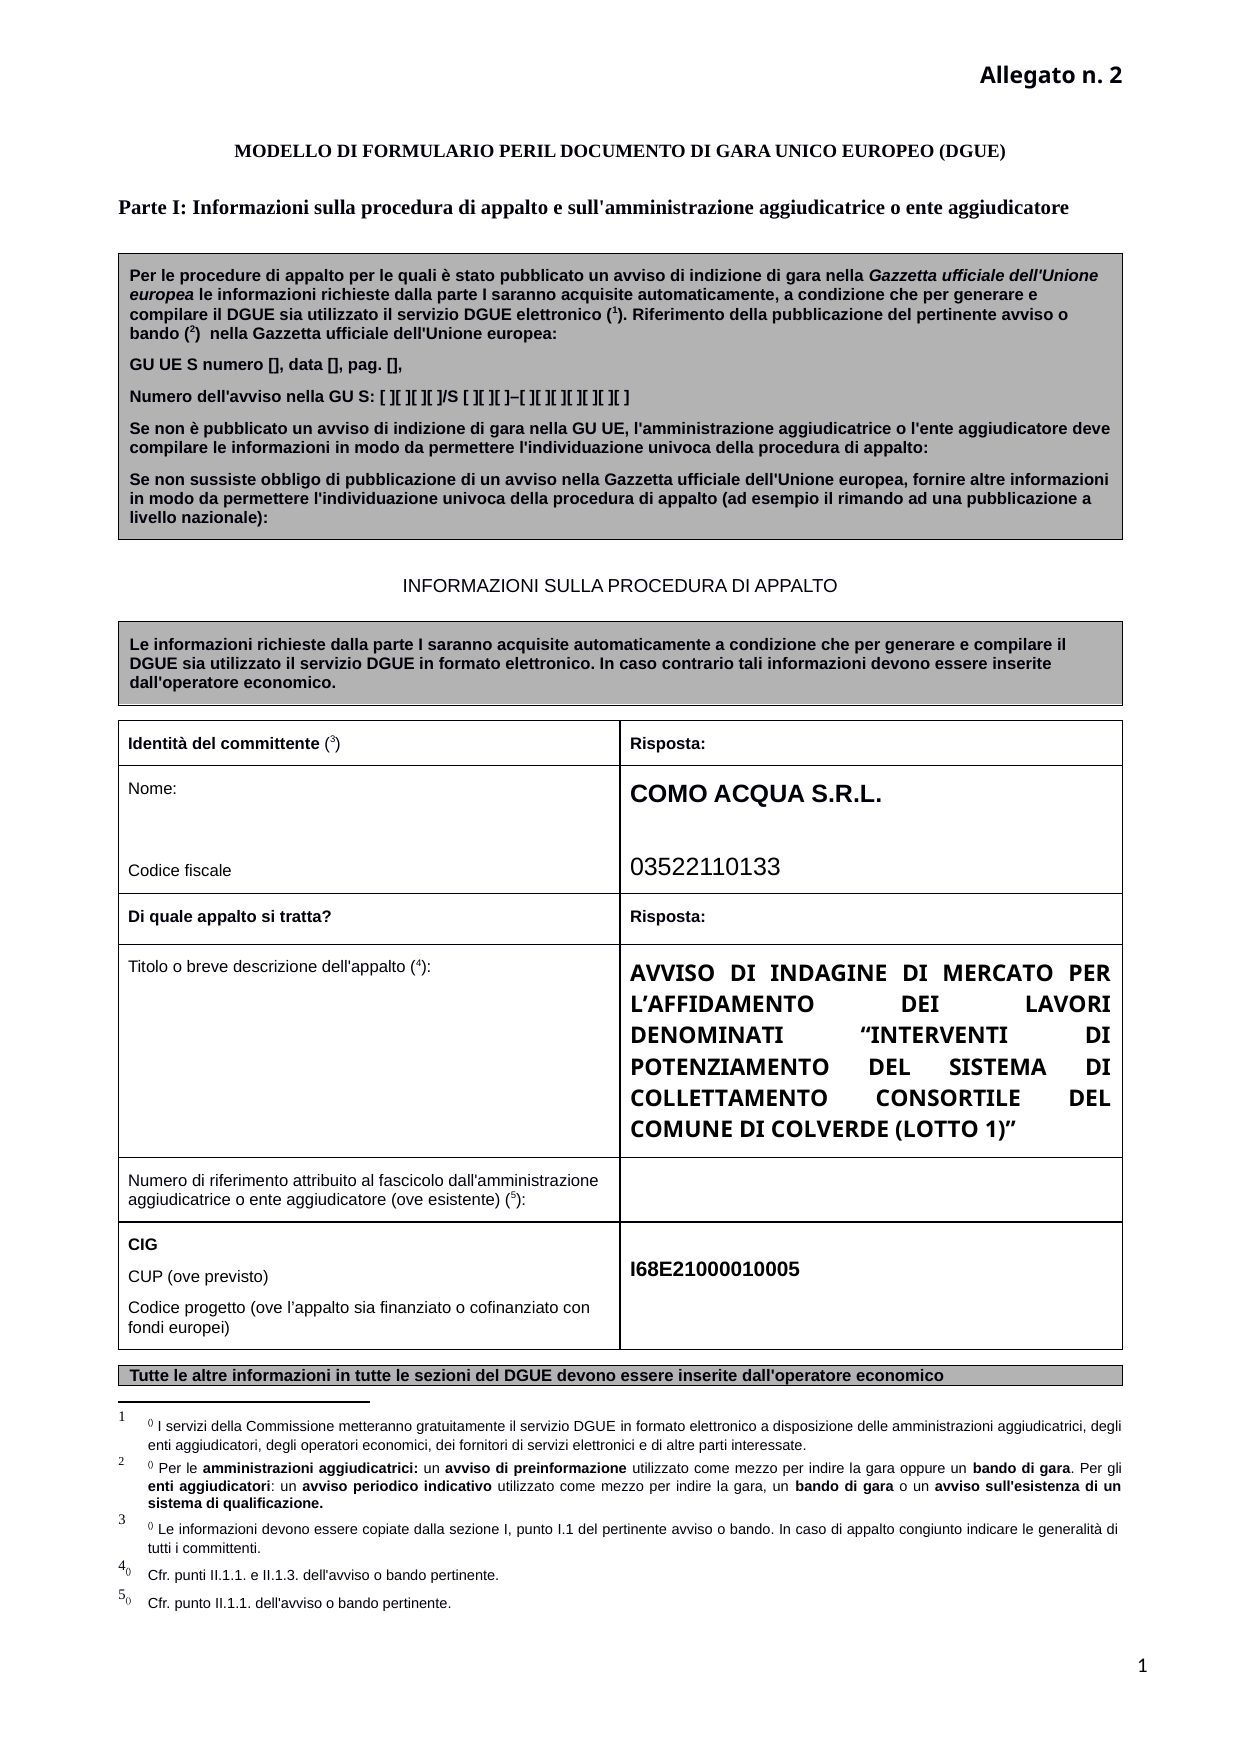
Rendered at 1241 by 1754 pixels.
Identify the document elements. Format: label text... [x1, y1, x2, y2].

title Informazioni sulla procedura di appalto [118, 574, 1122, 596]
table_cell COMO ACQUA S.R.L. 03522110133 [621, 766, 1122, 893]
table_header Identità del committente () [119, 721, 619, 765]
table_header Tutte le altre informazioni in tutte le sezioni del DGUE devono essere inserite dall'operatore economico [119, 1366, 1122, 1385]
table_header Per le procedure di appalto per le quali è stato pubblicato un avviso di indizione di gara nella Gazzetta ufficiale dell'Unione europea le informazioni richieste dalla parte I saranno acquisite automaticamente, a condizione che per generare e compilare il DGUE sia utilizzato il servizio DGUE elettronico (). Riferimento della pubblicazione del pertinente avviso o bando () nella Gazzetta ufficiale dell'Unione europea: GU UE S numero [], data [], pag. [], Numero dell'avviso nella GU S: [ ][ ][ ][ ]/S [ ][ ][ ]–[ ][ ][ ][ ][ ][ ][ ] Se non è pubblicato un avviso di indizione di gara nella GU UE, l'amministrazione aggiudicatrice o l'ente aggiudicatore deve compilare le informazioni in modo da permettere l'individuazione univoca della procedura di appalto: Se non sussiste obbligo di pubblicazione di un avviso nella Gazzetta ufficiale dell'Unione europea, fornire altre informazioni in modo da permettere l'individuazione univoca della procedura di appalto (ad esempio il rimando ad una pubblicazione a livello nazionale): [119, 254, 1122, 539]
text Modello di formulario peril documento di gara unico europeo (DGUE) [118, 140, 1122, 161]
table_cell [621, 1158, 1122, 1221]
table_cell Di quale appalto si tratta? [119, 894, 619, 943]
table_header Le informazioni richieste dalla parte I saranno acquisite automaticamente a condizione che per generare e compilare il DGUE sia utilizzato il servizio DGUE in formato elettronico. In caso contrario tali informazioni devono essere inserite dall'operatore economico. [119, 622, 1122, 704]
table_header Risposta: [621, 721, 1122, 765]
title Parte I: Informazioni sulla procedura di appalto e sull'amministrazione aggiudicatrice o ente aggiudicatore [118, 195, 1122, 219]
table_cell CIG CUP (ove previsto) Codice progetto (ove l’appalto sia finanziato o cofinanziato con fondi europei) [119, 1223, 619, 1349]
table_cell Risposta: [621, 894, 1122, 943]
table_cell AVVISO DI INDAGINE DI MERCATO PER L’AFFIDAMENTO DEI LAVORI DENOMINATI “INTERVENTI DI POTENZIAMENTO DEL SISTEMA DI COLLETTAMENTO CONSORTILE DEL COMUNE DI COLVERDE (LOTTO 1)” [621, 945, 1122, 1157]
table_cell Titolo o breve descrizione dell'appalto (): [119, 945, 619, 1157]
table_cell Numero di riferimento attribuito al fascicolo dall'amministrazione aggiudicatrice o ente aggiudicatore (ove esistente) (): [119, 1158, 619, 1221]
table_cell Nome: Codice fiscale [119, 766, 619, 893]
table_cell I68E21000010005 [621, 1223, 1122, 1349]
